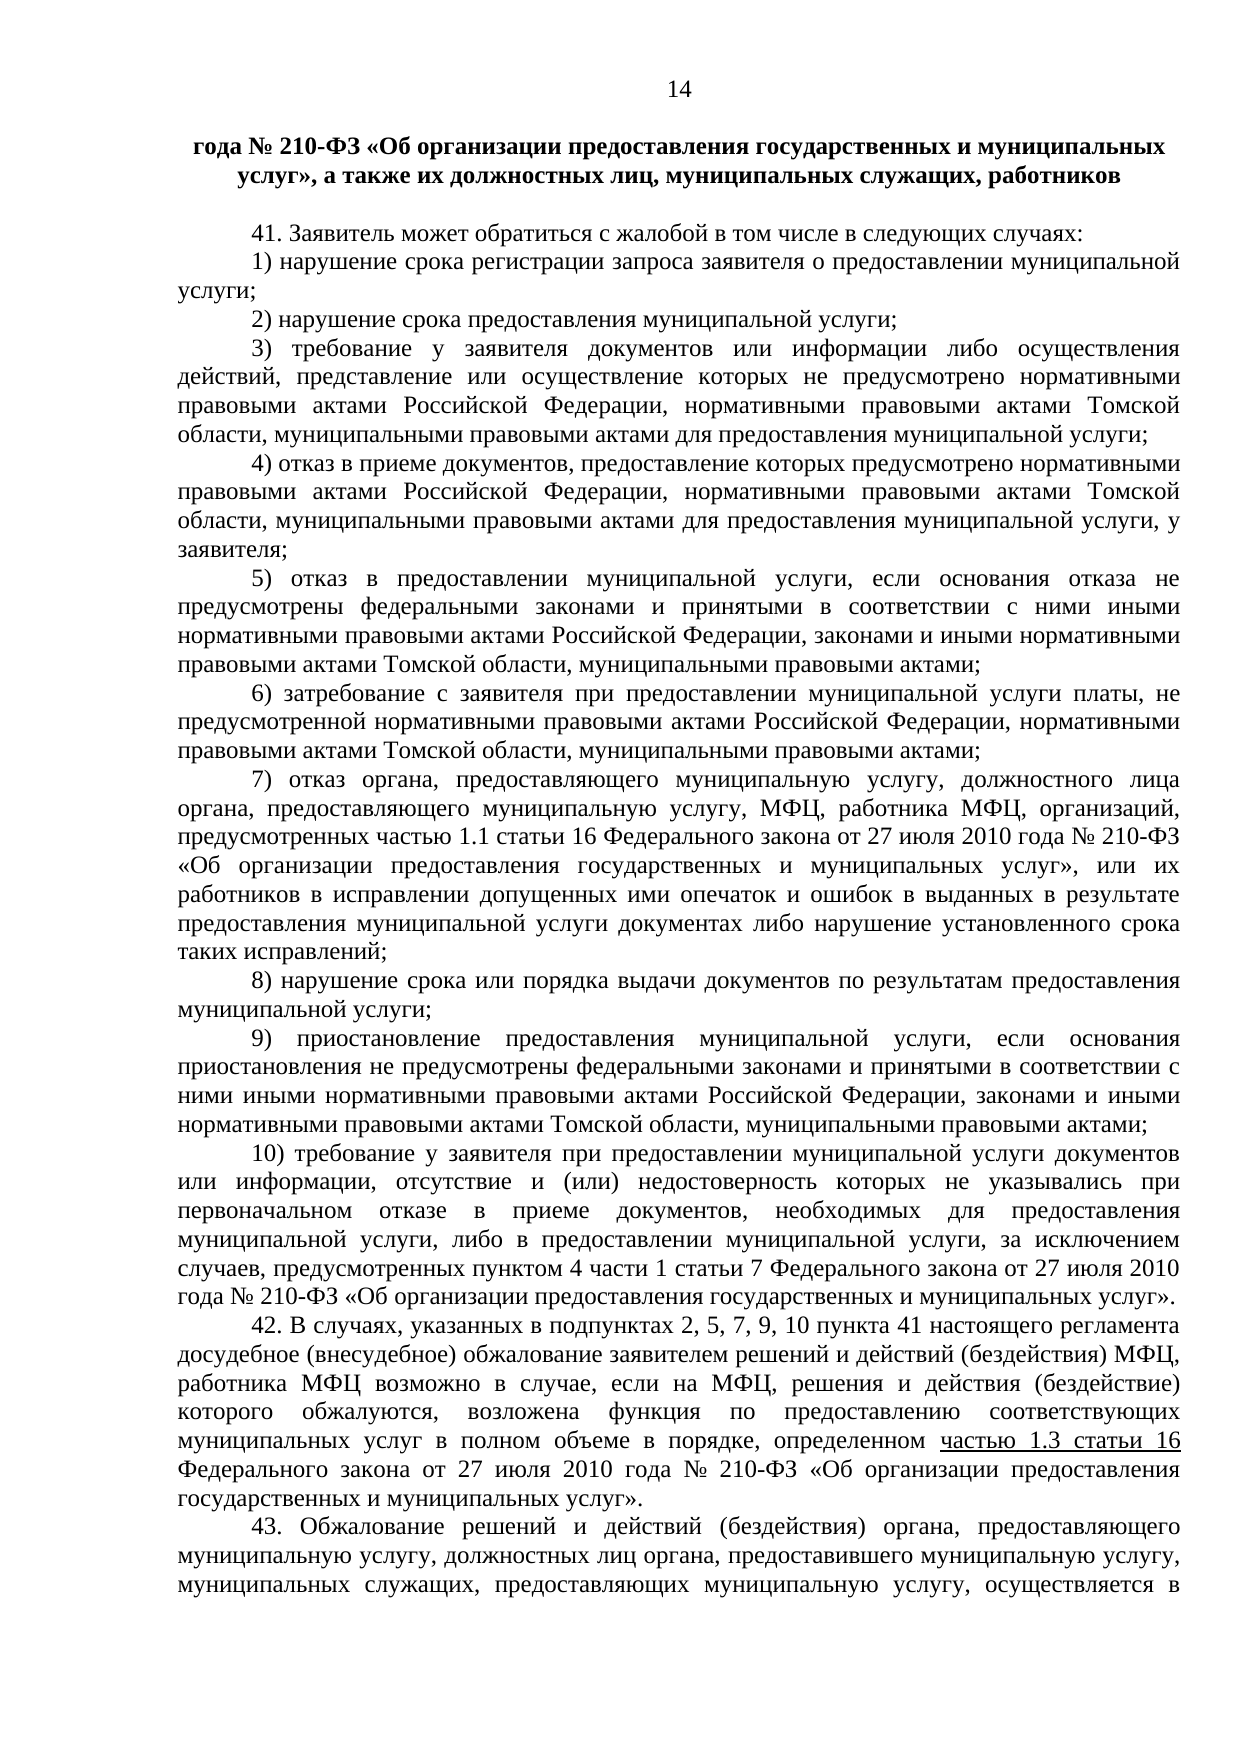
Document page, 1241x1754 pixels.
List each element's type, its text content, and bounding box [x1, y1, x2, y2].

text 8) нарушение срока или порядка выдачи документов по результатам предоставления муниципальной услуги; [177, 965, 1181, 1023]
text 6) затребование с заявителя при предоставлении муниципальной услуги платы, не предусмотренной нормативными правовыми актами Российской Федерации, нормативными правовыми актами Томской области, муниципальными правовыми актами; [177, 678, 1181, 764]
text 42. В случаях, указанных в подпунктах 2, 5, 7, 9, 10 пункта 41 настоящего регламента досудебное (внесудебное) обжалование заявителем решений и действий (бездействия) МФЦ, работника МФЦ возможно в случае, если на МФЦ, решения и действия (бездействие) которого обжалуются, возложена функция по предоставлению соответствующих муниципальных услуг в полном объеме в порядке, определенном частью 1.3 статьи 16 Федерального закона от 27 июля 2010 года № 210-ФЗ «Об организации предоставления государственных и муниципальных услуг». [177, 1310, 1181, 1511]
text 9) приостановление предоставления муниципальной услуги, если основания приостановления не предусмотрены федеральными законами и принятыми в соответствии с ними иными нормативными правовыми актами Российской Федерации, законами и иными нормативными правовыми актами Томской области, муниципальными правовыми актами; [177, 1023, 1181, 1138]
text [177, 131, 1181, 189]
text 4) отказ в приеме документов, предоставление которых предусмотрено нормативными правовыми актами Российской Федерации, нормативными правовыми актами Томской области, муниципальными правовыми актами для предоставления муниципальной услуги, у заявителя; [177, 448, 1181, 563]
text 1) нарушение срока регистрации запроса заявителя о предоставлении муниципальной услуги; [177, 246, 1181, 304]
text 10) требование у заявителя при предоставлении муниципальной услуги документов или информации, отсутствие и (или) недостоверность которых не указывались при первоначальном отказе в приеме документов, необходимых для предоставления муниципальной услуги, либо в предоставлении муниципальной услуги, за исключением случаев, предусмотренных пунктом 4 части 1 статьи 7 Федерального закона от 27 июля 2010 года № 210-ФЗ «Об организации предоставления государственных и муниципальных услуг». [177, 1138, 1181, 1310]
text 41. Заявитель может обратиться с жалобой в том числе в следующих случаях: [177, 218, 1181, 246]
text 3) требование у заявителя документов или информации либо осуществления действий, представление или осуществление которых не предусмотрено нормативными правовыми актами Российской Федерации, нормативными правовыми актами Томской области, муниципальными правовыми актами для предоставления муниципальной услуги; [177, 333, 1181, 448]
text 2) нарушение срока предоставления муниципальной услуги; [177, 304, 1181, 333]
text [177, 1511, 1181, 1598]
text 7) отказ органа, предоставляющего муниципальную услугу, должностного лица органа, предоставляющего муниципальную услугу, МФЦ, работника МФЦ, организаций, предусмотренных частью 1.1 статьи 16 Федерального закона от 27 июля 2010 года № 210-ФЗ «Об организации предоставления государственных и муниципальных услуг», или их работников в исправлении допущенных ими опечаток и ошибок в выданных в результате предоставления муниципальной услуги документах либо нарушение установленного срока таких исправлений; [177, 764, 1181, 965]
text 5) отказ в предоставлении муниципальной услуги, если основания отказа не предусмотрены федеральными законами и принятыми в соответствии с ними иными нормативными правовыми актами Российской Федерации, законами и иными нормативными правовыми актами Томской области, муниципальными правовыми актами; [177, 563, 1181, 678]
